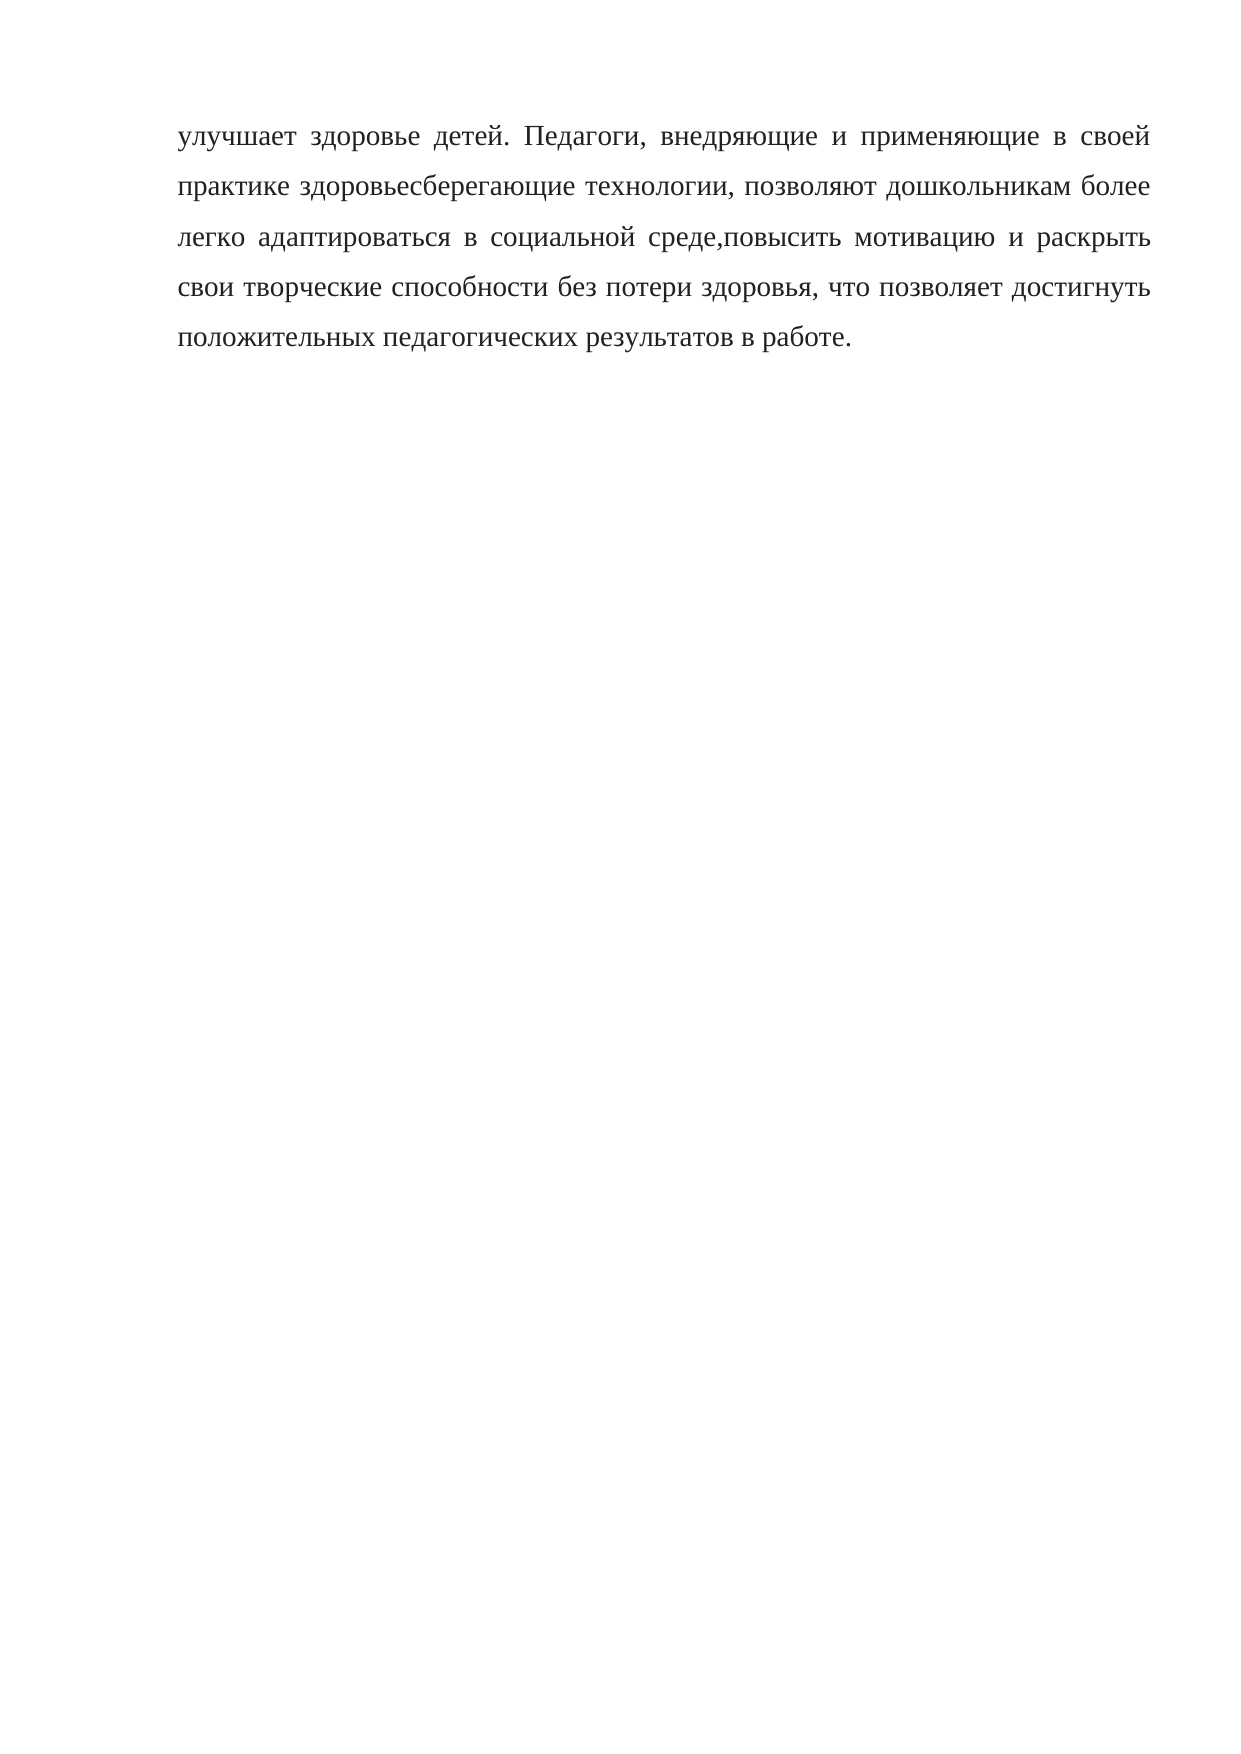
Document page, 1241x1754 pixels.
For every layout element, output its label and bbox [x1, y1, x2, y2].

text [177, 118, 1152, 353]
